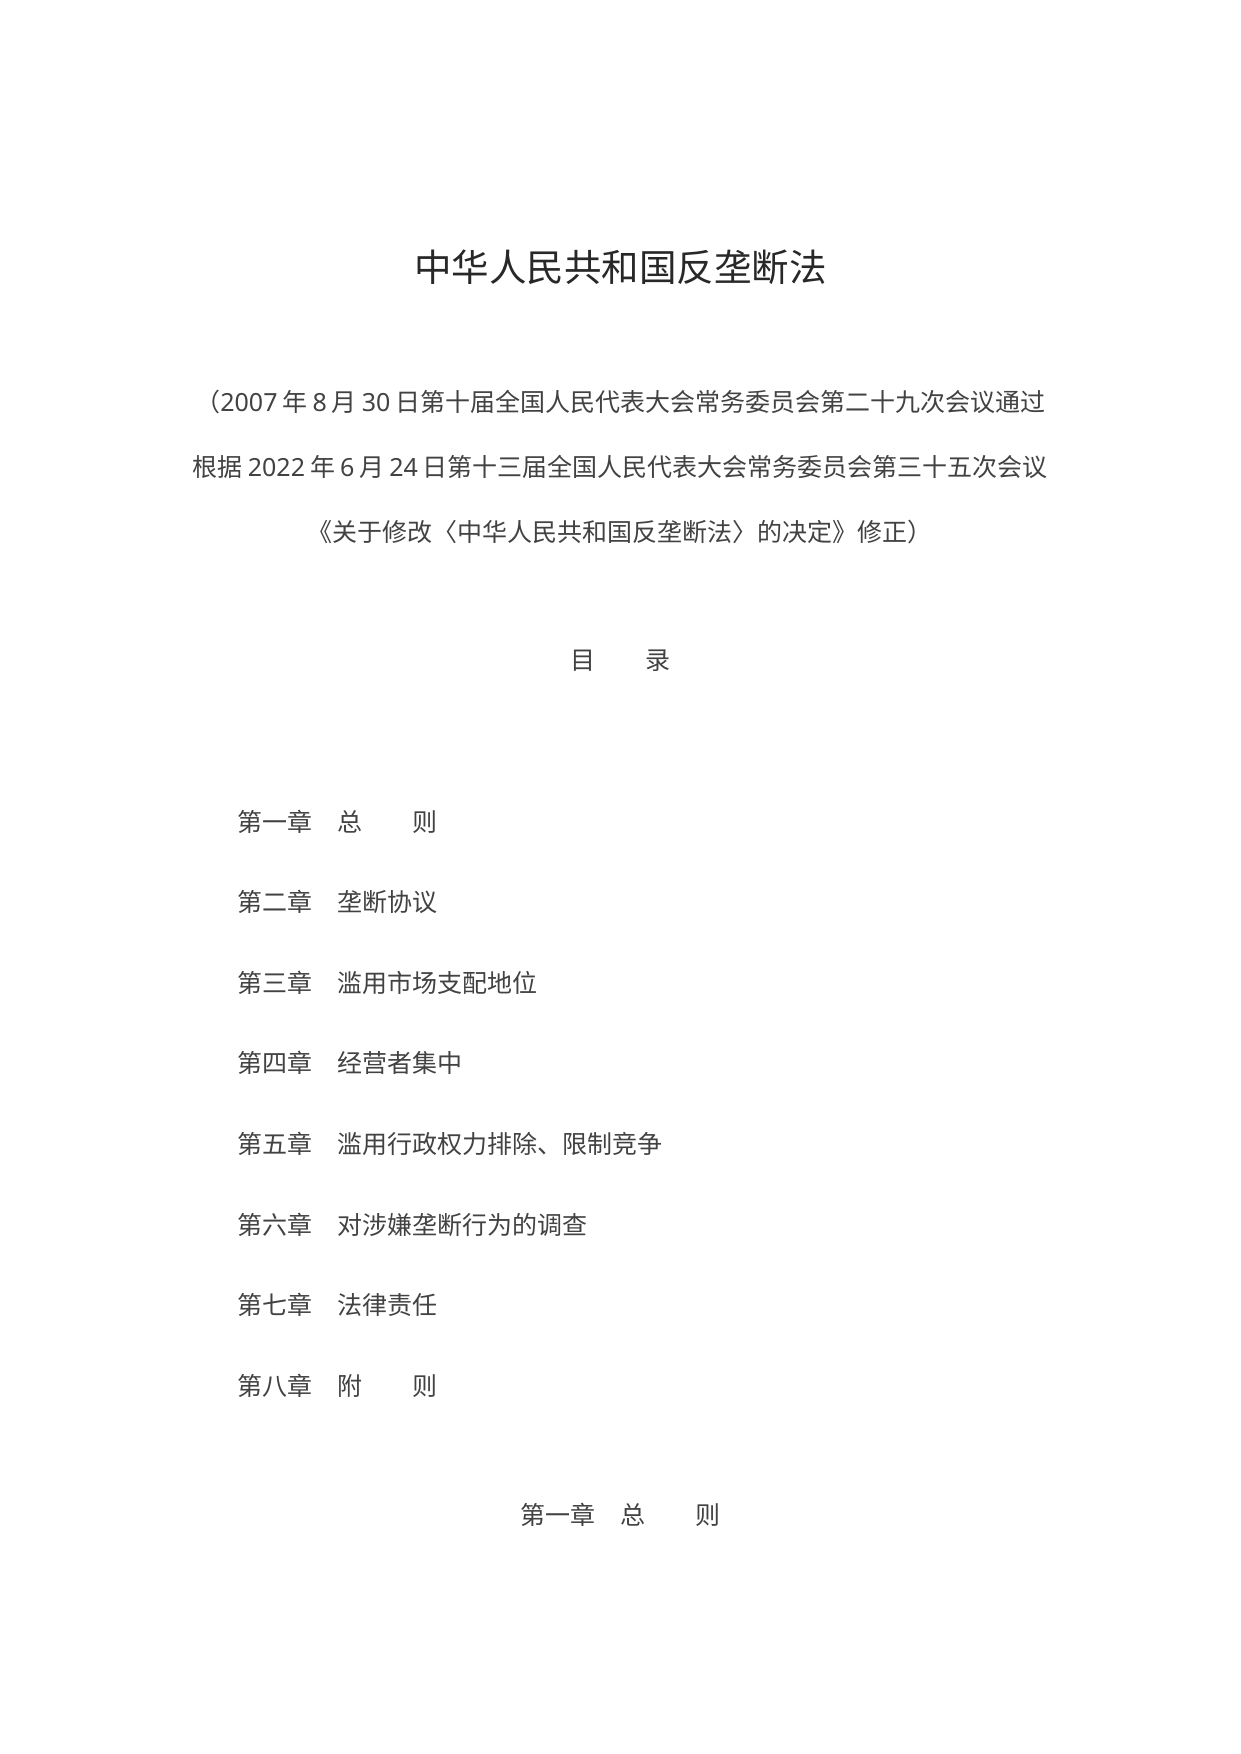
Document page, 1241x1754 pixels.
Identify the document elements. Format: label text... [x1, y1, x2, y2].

text 第一章 总 则 [187, 788, 1053, 853]
subtitle 中华人民共和国反垄断法 [187, 232, 1053, 297]
text 第二章 垄断协议 [187, 868, 1053, 933]
text 第三章 滥用市场支配地位 [187, 949, 1053, 1014]
text 第七章 法律责任 [187, 1271, 1053, 1336]
text 第四章 经营者集中 [187, 1029, 1053, 1094]
text （2007年8月30日第十届全国人民代表大会常务委员会第二十九次会议通过 根据2022年6月24日第十三届全国人民代表大会常务委员会第三十五次会议《关于修改〈中华人民共和国反垄断法〉的决定》修正） [187, 368, 1053, 563]
text 第一章 总 则 [187, 1481, 1053, 1546]
text 目 录 [187, 626, 1053, 691]
text 第五章 滥用行政权力排除、限制竞争 [187, 1110, 1053, 1175]
text 第八章 附 则 [187, 1352, 1053, 1417]
text 第六章 对涉嫌垄断行为的调查 [187, 1191, 1053, 1256]
